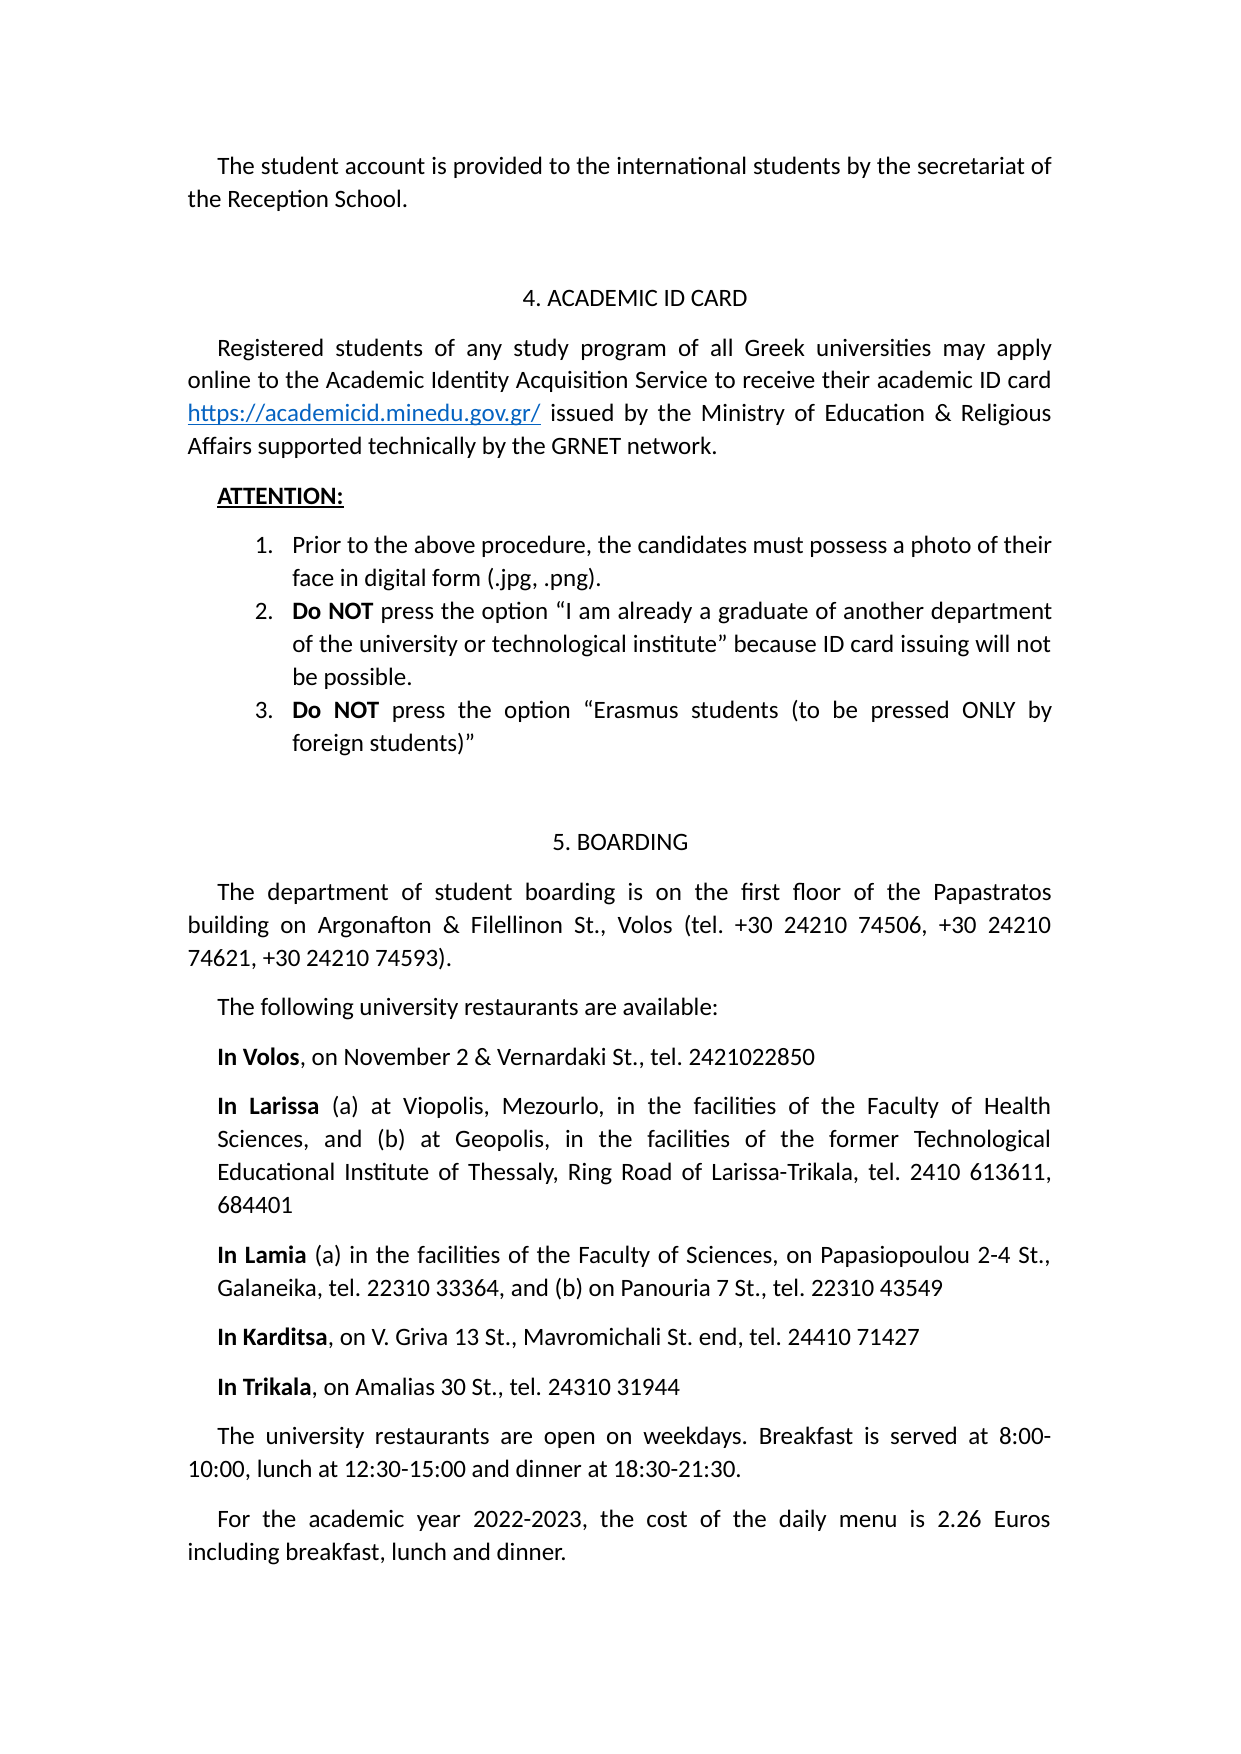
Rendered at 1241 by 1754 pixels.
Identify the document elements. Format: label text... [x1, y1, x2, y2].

text 5. BOARDING [187, 826, 1053, 857]
text ATTENTION: [187, 480, 1053, 511]
list Do NOT press the option “I am already a graduate of another department of the university or technological institute” because ID card issuing will not be possible. [254, 595, 1053, 692]
text In Karditsa, on V. Griva 13 St., Mavromichali St. end, tel. 24410 71427 [187, 1321, 1053, 1352]
list Prior to the above procedure, the candidates must possess a photo of their face in digital form (.jpg, .png). [254, 529, 1053, 593]
text In Trikala, on Amalias 30 St., tel. 24310 31944 [187, 1371, 1053, 1401]
text 4. ACADEMIC ID CARD [187, 282, 1053, 313]
text The university restaurants are open on weekdays. Breakfast is served at 8:00-10:00, lunch at 12:30-15:00 and dinner at 18:30-21:30. [187, 1420, 1053, 1484]
text In Larissa (a) at Viopolis, Mezourlo, in the facilities of the Faculty of Health Sciences, and (b) at Geopolis, in the facilities of the former Technological Educational Institute of Thessaly, Ring Road of Larissa-Trikala, tel. 2410 613611, 684401 [217, 1090, 1053, 1220]
text Registered students of any study program of all Greek universities may apply online to the Academic Identity Acquisition Service to receive their academic ID card https://academicid.minedu.gov.gr/ issued by the Ministry of Education & Religious Affairs supported technically by the GRNET network. [187, 332, 1053, 461]
text The department of student boarding is on the first floor of the Papastratos building on Argonafton & Filellinon St., Volos (tel. +30 24210 74506, +30 24210 74621, +30 24210 74593). [187, 876, 1053, 972]
text The student account is provided to the international students by the secretariat of the Reception School. [187, 150, 1053, 213]
text For the academic year 2022-2023, the cost of the daily menu is 2.26 Euros including breakfast, lunch and dinner. [187, 1503, 1053, 1566]
text In Lamia (a) in the facilities of the Faculty of Sciences, on Papasiopoulou 2-4 St., Galaneika, tel. 22310 33364, and (b) on Panouria 7 St., tel. 22310 43549 [217, 1239, 1053, 1302]
text In Volos, on November 2 & Vernardaki St., tel. 2421022850 [187, 1041, 1053, 1071]
list Do NOT press the option “Erasmus students (to be pressed ONLY by foreign students)” [254, 694, 1053, 758]
text The following university restaurants are available: [187, 991, 1053, 1022]
